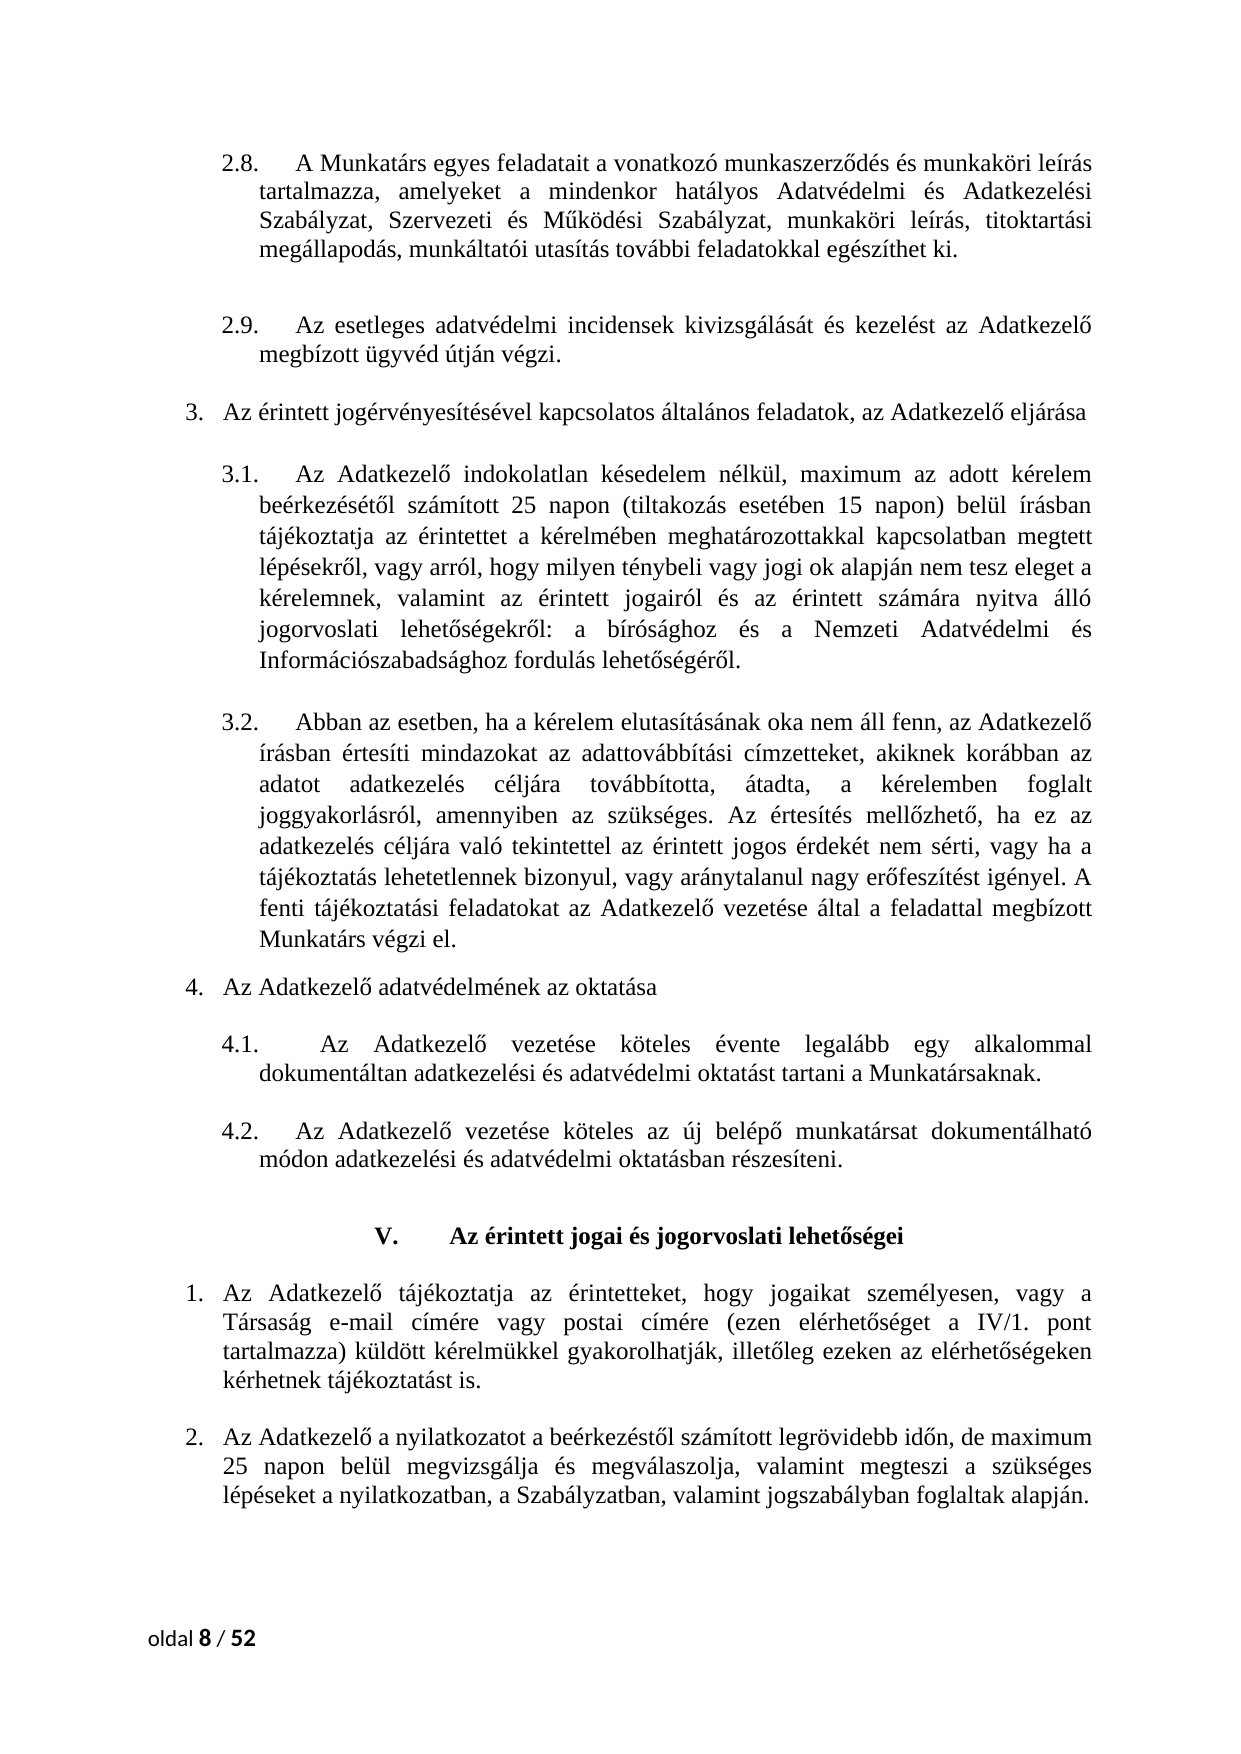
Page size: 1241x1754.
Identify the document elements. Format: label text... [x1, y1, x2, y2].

list Az Adatkezelő vezetése köteles az új belépő munkatársat dokumentálható módon adatkezelési és adatvédelmi oktatásban részesíteni. [221, 1116, 1093, 1173]
list Abban az esetben, ha a kérelem elutasításának oka nem áll fenn, az Adatkezelő írásban értesíti mindazokat az adattovábbítási címzetteket, akiknek korábban az adatot adatkezelés céljára továbbította, átadta, a kérelemben foglalt joggyakorlásról, amennyiben az szükséges. Az értesítés mellőzhető, ha ez az adatkezelés céljára való tekintettel az érintett jogos érdekét nem sérti, vagy ha a tájékoztatás lehetetlennek bizonyul, vagy aránytalanul nagy erőfeszítést igényel. A fenti tájékoztatási feladatokat az Adatkezelő vezetése által a feladattal megbízott Munkatárs végzi el. [221, 707, 1093, 953]
list Az Adatkezelő adatvédelmének az oktatása [185, 972, 1093, 1001]
list Az Adatkezelő a nyilatkozatot a beérkezéstől számított legrövidebb időn, de maximum 25 napon belül megvizsgálja és megválaszolja, valamint megteszi a szükséges lépéseket a nyilatkozatban, a Szabályzatban, valamint jogszabályban foglaltak alapján. [185, 1422, 1093, 1508]
list Az esetleges adatvédelmi incidensek kivizsgálását és kezelést az Adatkezelő megbízott ügyvéd útján végzi. [221, 310, 1093, 368]
list A Munkatárs egyes feladatait a vonatkozó munkaszerződés és munkaköri leírás tartalmazza, amelyeket a mindenkor hatályos Adatvédelmi és Adatkezelési Szabályzat, Szervezeti és Működési Szabályzat, munkaköri leírás, titoktartási megállapodás, munkáltatói utasítás további feladatokkal egészíthet ki. [221, 148, 1093, 263]
list Az Adatkezelő indokolatlan késedelem nélkül, maximum az adott kérelem beérkezésétől számított 25 napon (tiltakozás esetében 15 napon) belül írásban tájékoztatja az érintettet a kérelmében meghatározottakkal kapcsolatban megtett lépésekről, vagy arról, hogy milyen ténybeli vagy jogi ok alapján nem tesz eleget a kérelemnek, valamint az érintett jogairól és az érintett számára nyitva álló jogorvoslati lehetőségekről: a bírósághoz és a Nemzeti Adatvédelmi és Információszabadsághoz fordulás lehetőségéről. [221, 459, 1093, 674]
list Az Adatkezelő tájékoztatja az érintetteket, hogy jogaikat személyesen, vagy a Társaság e-mail címére vagy postai címére (ezen elérhetőséget a IV/1. pont tartalmazza) küldött kérelmükkel gyakorolhatják, illetőleg ezeken az elérhetőségeken kérhetnek tájékoztatást is. [185, 1278, 1093, 1393]
list Az érintett jogai és jogorvoslati lehetőségei [185, 1221, 1093, 1250]
list Az érintett jogérvényesítésével kapcsolatos általános feladatok, az Adatkezelő eljárása [185, 397, 1093, 425]
list Az Adatkezelő vezetése köteles évente legalább egy alkalommal dokumentáltan adatkezelési és adatvédelmi oktatást tartani a Munkatársaknak. [221, 1029, 1093, 1087]
